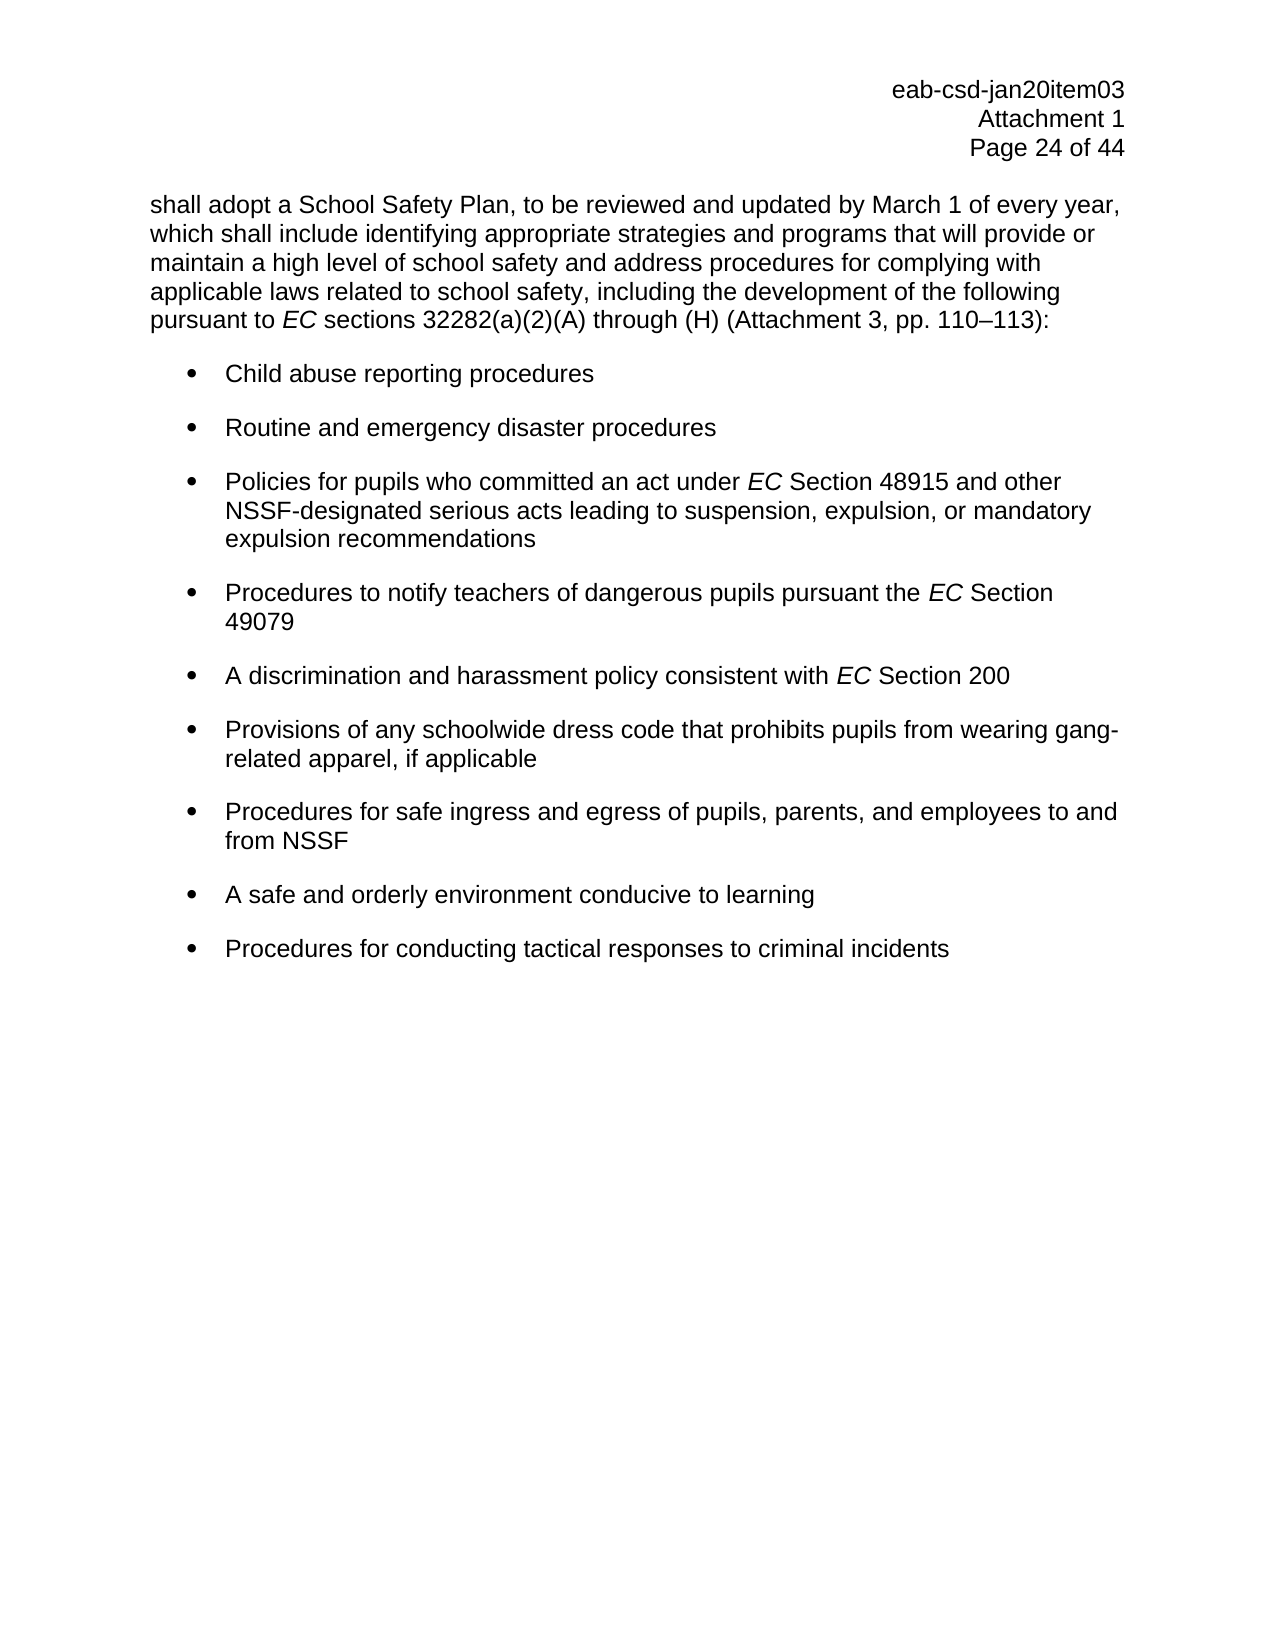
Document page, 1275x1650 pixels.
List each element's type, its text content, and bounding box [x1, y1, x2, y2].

list Provisions of any schoolwide dress code that prohibits pupils from wearing gang-related apparel, if applicable [187, 715, 1125, 772]
list Routine and emergency disaster procedures [187, 413, 1125, 442]
list Child abuse reporting procedures [187, 359, 1125, 388]
list Procedures for conducting tactical responses to criminal incidents [187, 934, 1125, 963]
list A safe and orderly environment conducive to learning [187, 880, 1125, 909]
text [150, 190, 1125, 334]
list Policies for pupils who committed an act under EC Section 48915 and other NSSF-designated serious acts leading to suspension, expulsion, or mandatory expulsion recommendations [187, 467, 1125, 553]
list A discrimination and harassment policy consistent with EC Section 200 [187, 661, 1125, 690]
list Procedures to notify teachers of dangerous pupils pursuant the EC Section 49079 [187, 578, 1125, 636]
list Procedures for safe ingress and egress of pupils, parents, and employees to and from NSSF [187, 797, 1125, 855]
